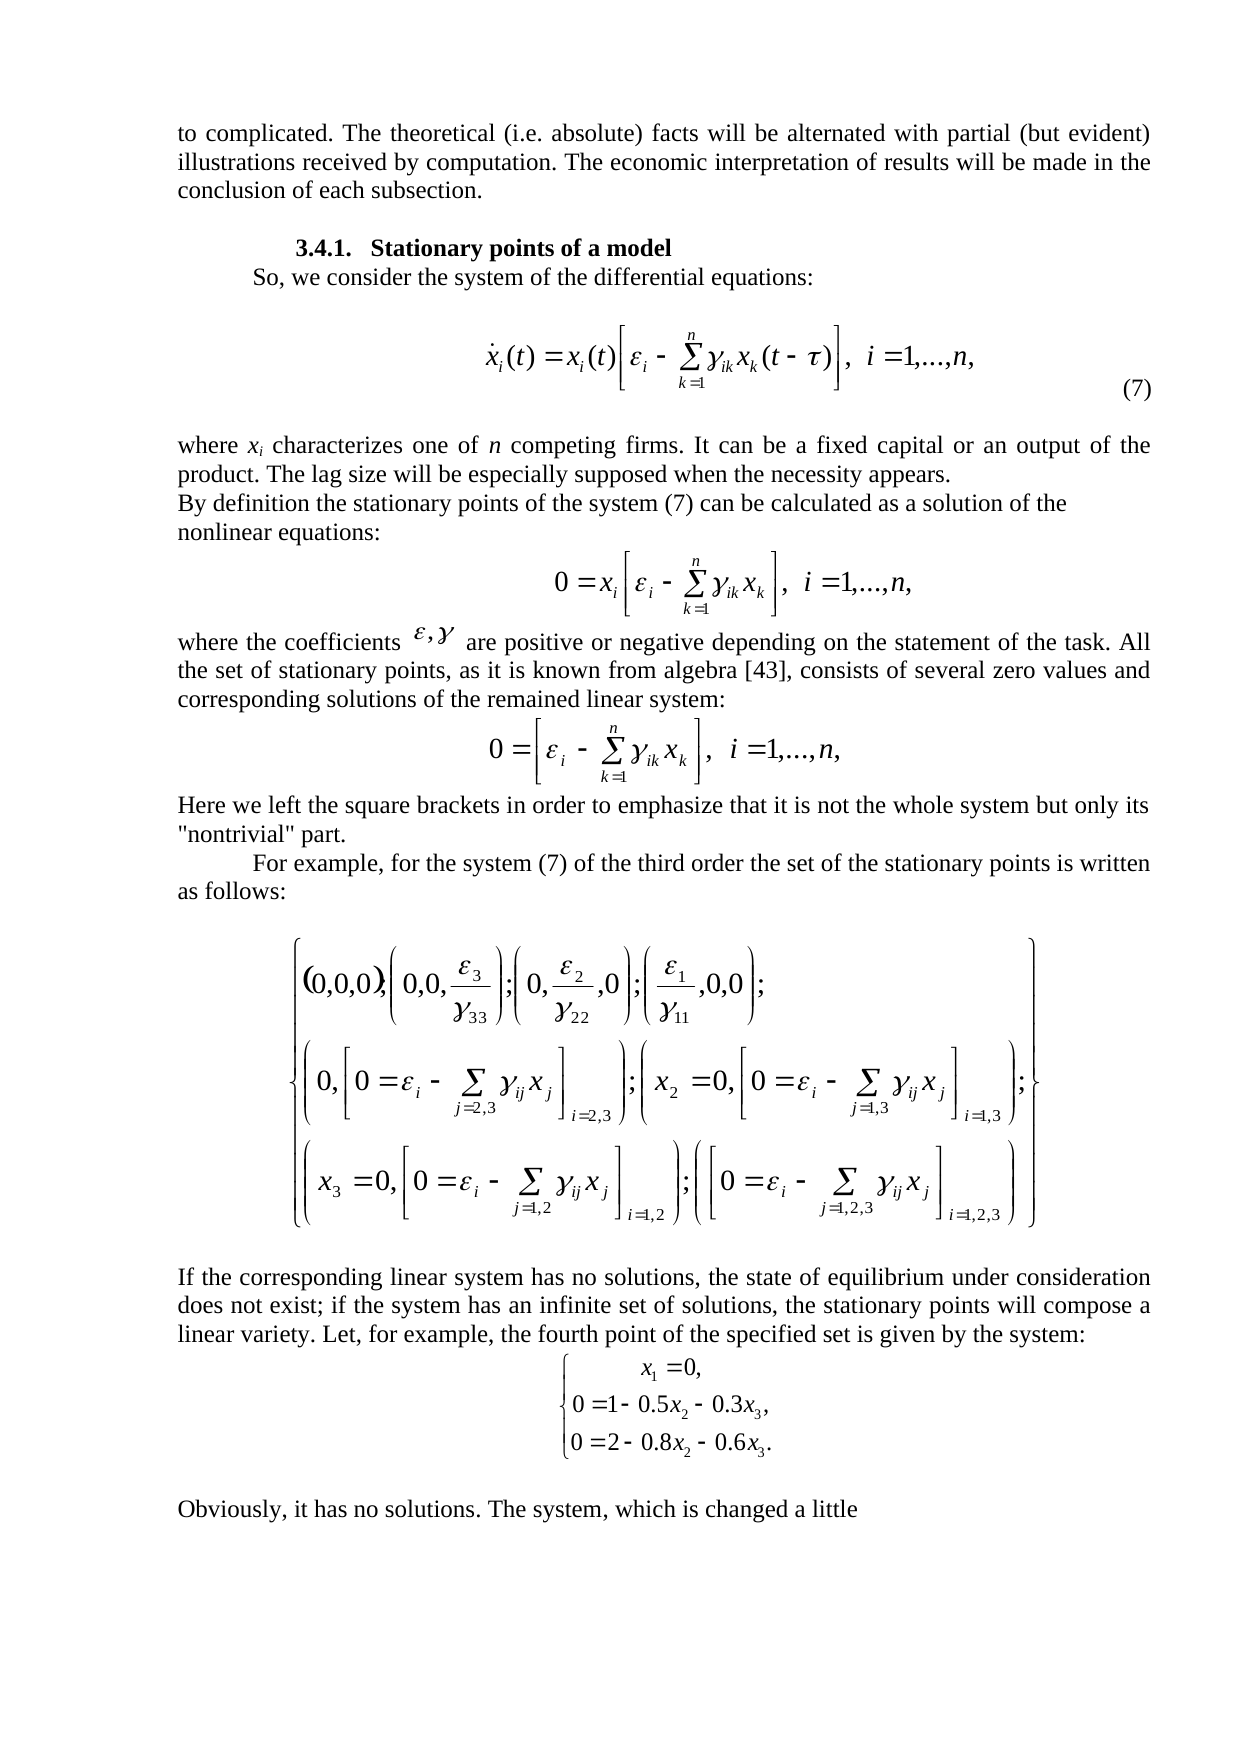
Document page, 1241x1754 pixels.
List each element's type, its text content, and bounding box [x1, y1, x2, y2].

text If the corresponding linear system has no solutions, the state of equilibrium under consideration does not exist; if the system has an infinite set of solutions, the stationary points will compose a linear variety. Let, for example, the fourth point of the specified set is given by the system: [177, 1262, 1152, 1348]
text So, we consider the system of the differential equations: [177, 262, 1152, 291]
text By definition the stationary points of the system (7) can be calculated as a solution of the nonlinear equations: [177, 488, 1152, 546]
text For example, for the system (7) of the third order the set of the stationary points is written as follows: [177, 848, 1152, 905]
text Obviously, it has no solutions. The system, which is changed a little [177, 1494, 1240, 1523]
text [177, 118, 1152, 204]
text (7) [177, 319, 1152, 402]
text where the coefficients are positive or negative depending on the statement of the task. All the set of stationary points, as it is known from algebra [43], consists of several zero values and corresponding solutions of the remained linear system: [177, 623, 1152, 713]
text where xi characterizes one of n competing firms. It can be a fixed capital or an output of the product. The lag size will be especially supposed when the necessity appears. [177, 431, 1152, 488]
text Here we left the square brackets in order to emphasize that it is not the whole system but only its "nontrivial" part. [177, 790, 1152, 848]
list Stationary points of a model [295, 233, 1240, 262]
